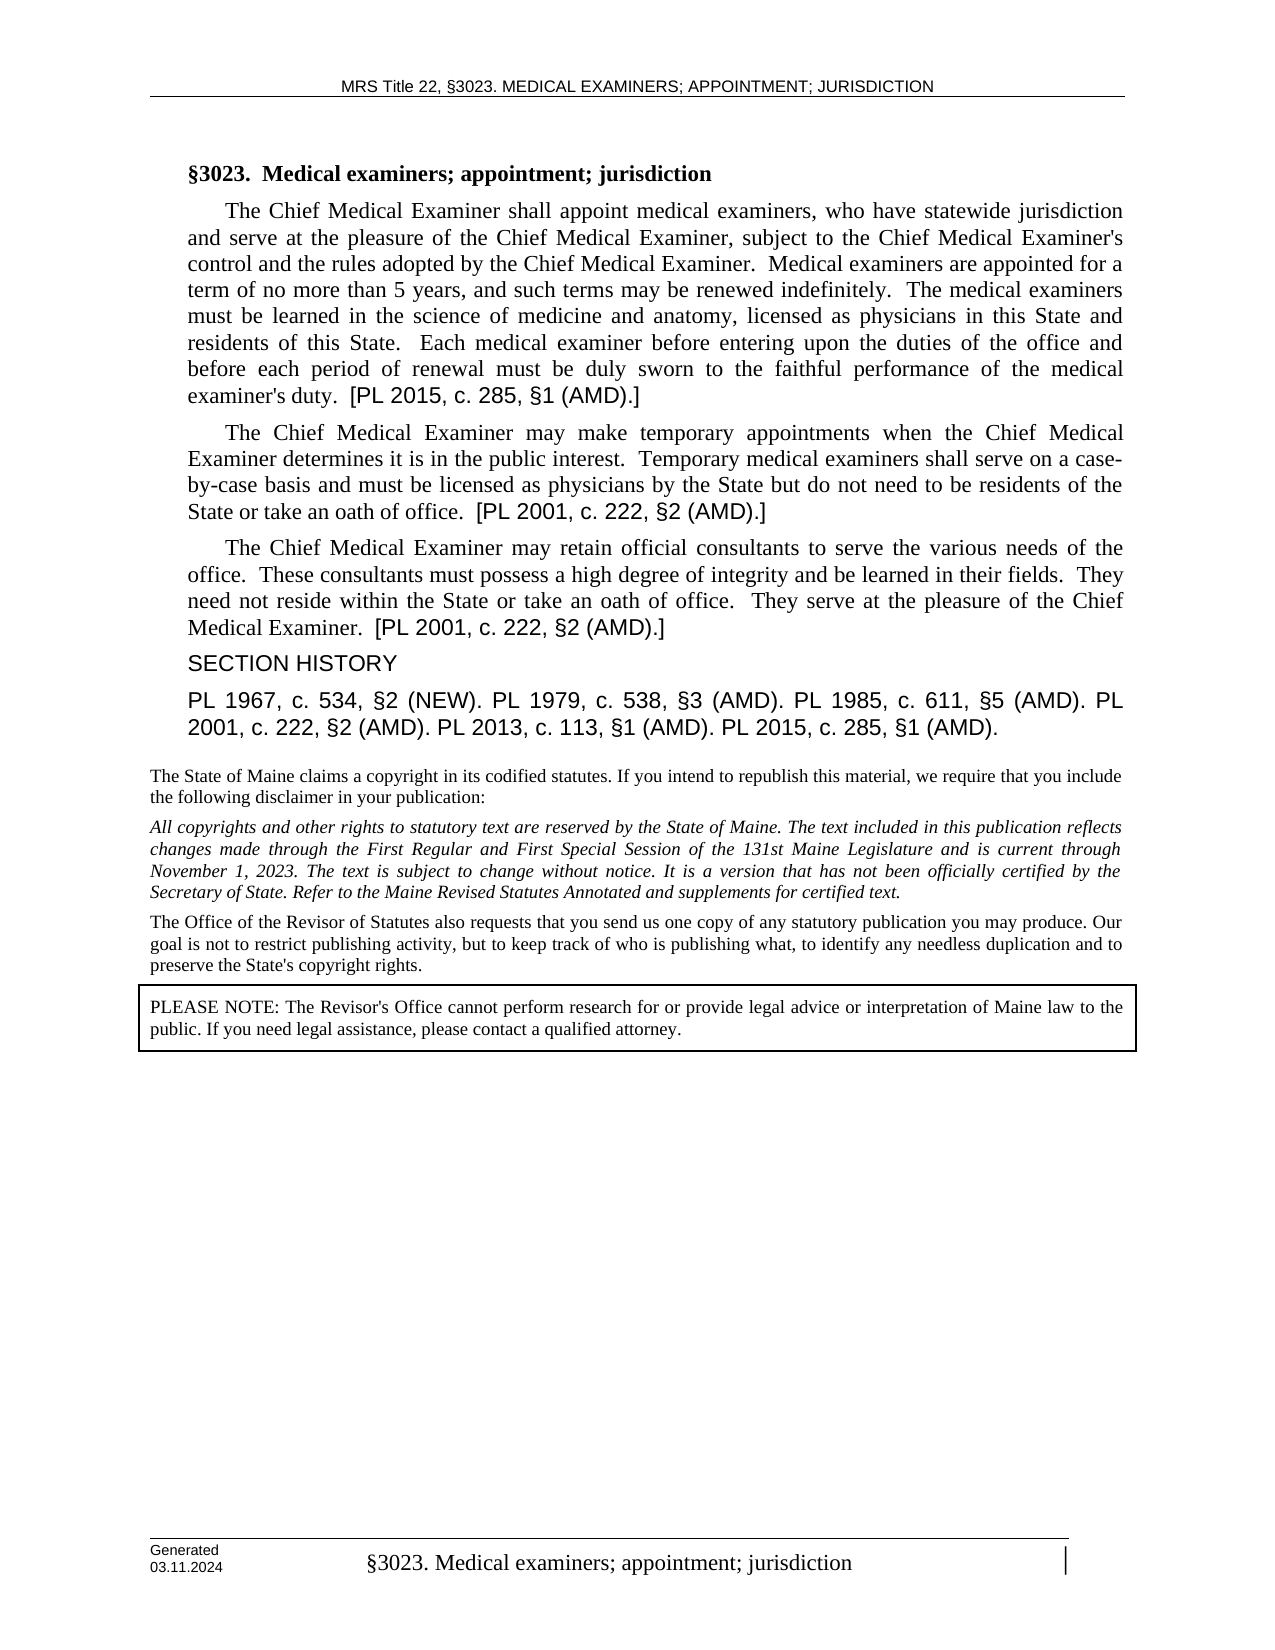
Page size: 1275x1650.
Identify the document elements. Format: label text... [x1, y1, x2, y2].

text The Chief Medical Examiner may make temporary appointments when the Chief Medical Examiner determines it is in the public interest. Temporary medical examiners shall serve on a case-by-case basis and must be licensed as physicians by the State but do not need to be residents of the State or take an oath of office. [PL 2001, c. 222, §2 (AMD).] [187, 418, 1125, 524]
text All copyrights and other rights to statutory text are reserved by the State of Maine. The text included in this publication reflects changes made through the First Regular and First Special Session of the 131st Maine Legislature and is current through November 1, 2023 . The text is subject to change without notice. It is a version that has not been officially certified by the Secretary of State. Refer to the Maine Revised Statutes Annotated and supplements for certified text. [150, 816, 1125, 903]
text The Chief Medical Examiner may retain official consultants to serve the various needs of the office. These consultants must possess a high degree of integrity and be learned in their fields. They need not reside within the State or take an oath of office. They serve at the pleasure of the Chief Medical Examiner. [PL 2001, c. 222, §2 (AMD).] [187, 534, 1125, 640]
text PL 1967, c. 534, §2 (NEW). PL 1979, c. 538, §3 (AMD). PL 1985, c. 611, §5 (AMD). PL 2001, c. 222, §2 (AMD). PL 2013, c. 113, §1 (AMD). PL 2015, c. 285, §1 (AMD). [187, 687, 1125, 740]
text PLEASE NOTE: The Revisor's Office cannot perform research for or provide legal advice or interpretation of Maine law to the public. If you need legal assistance, please contact a qualified attorney. [140, 986, 1135, 1050]
text SECTION HISTORY [187, 650, 1125, 677]
text §3023. Medical examiners; appointment; jurisdiction [187, 160, 1125, 187]
text The Chief Medical Examiner shall appoint medical examiners, who have statewide jurisdiction and serve at the pleasure of the Chief Medical Examiner, subject to the Chief Medical Examiner's control and the rules adopted by the Chief Medical Examiner. Medical examiners are appointed for a term of no more than 5 years, and such terms may be renewed indefinitely. The medical examiners must be learned in the science of medicine and anatomy, licensed as physicians in this State and residents of this State. Each medical examiner before entering upon the duties of the office and before each period of renewal must be duly sworn to the faithful performance of the medical examiner's duty. [PL 2015, c. 285, §1 (AMD).] [187, 197, 1125, 408]
text The Office of the Revisor of Statutes also requests that you send us one copy of any statutory publication you may produce. Our goal is not to restrict publishing activity, but to keep track of who is publishing what, to identify any needless duplication and to preserve the State's copyright rights. [150, 911, 1125, 976]
text The State of Maine claims a copyright in its codified statutes. If you intend to republish this material, we require that you include the following disclaimer in your publication: [150, 765, 1125, 808]
